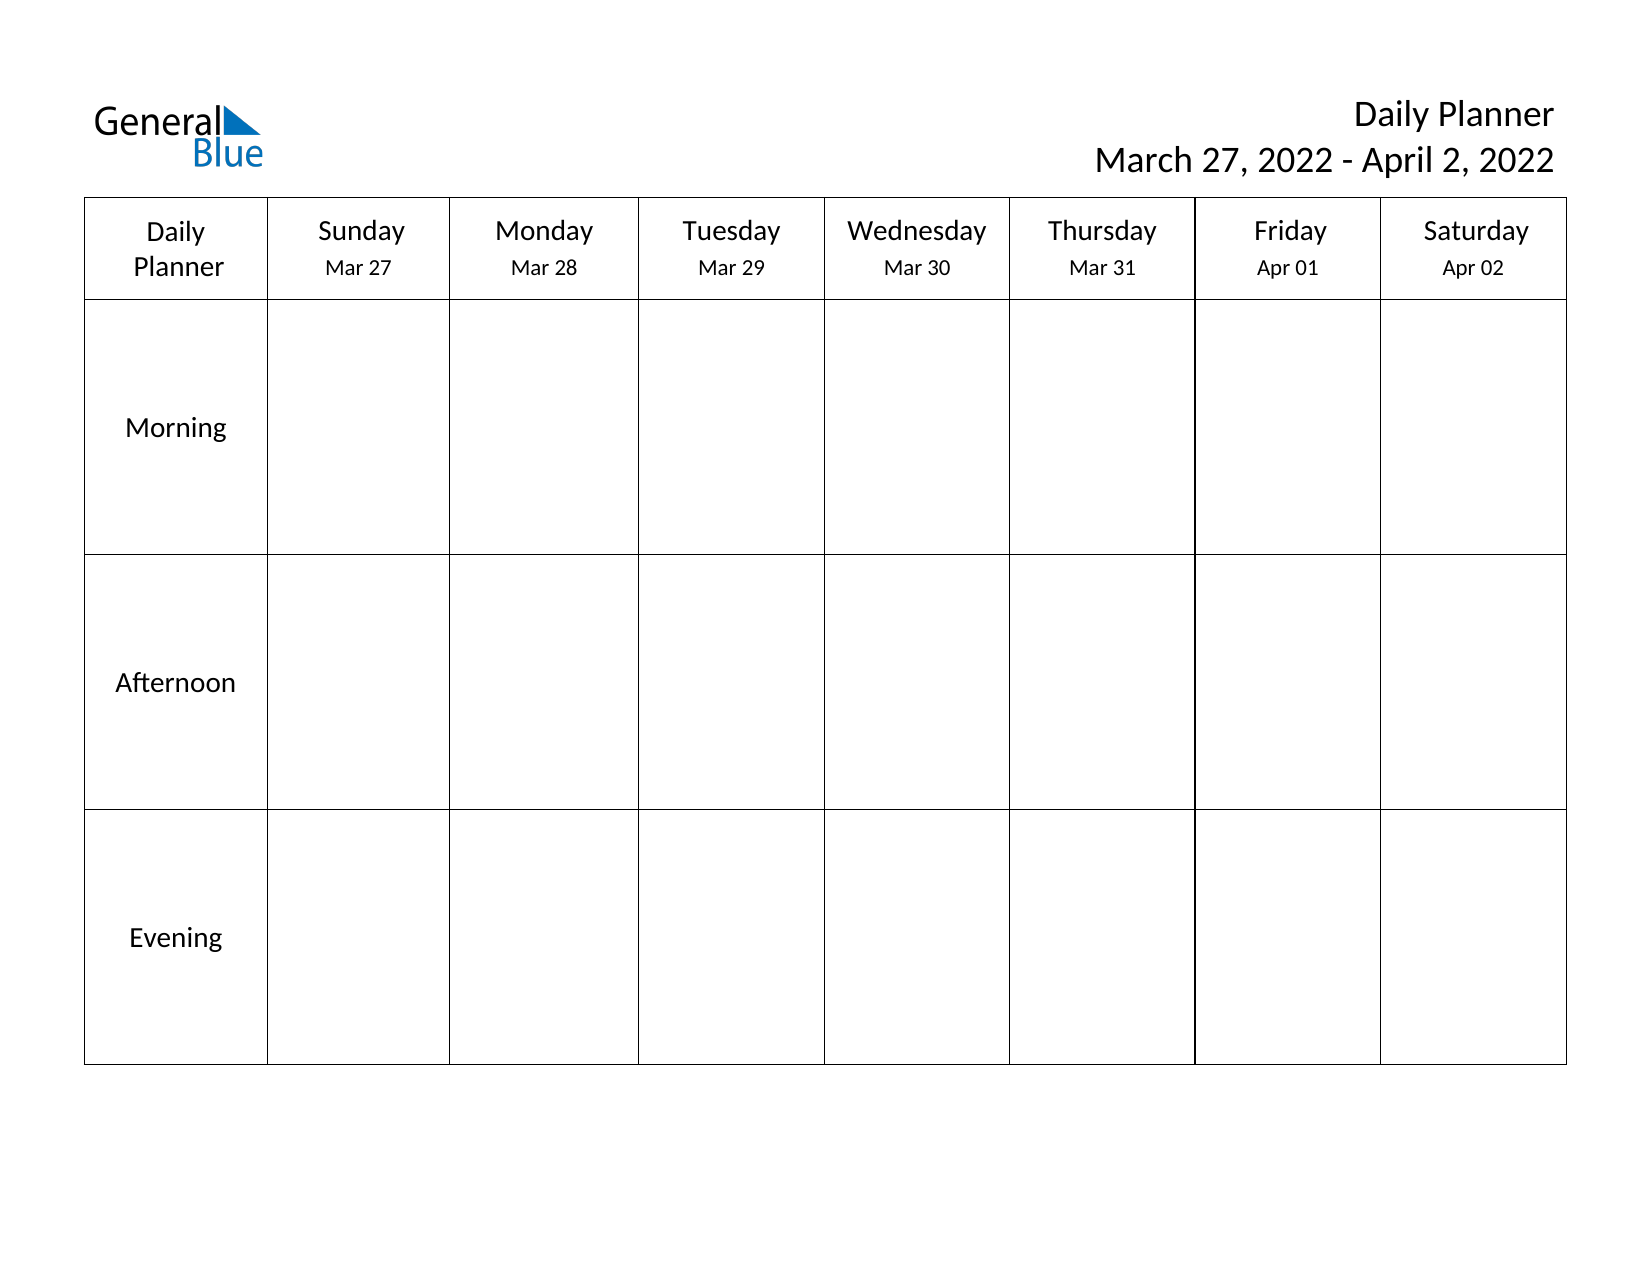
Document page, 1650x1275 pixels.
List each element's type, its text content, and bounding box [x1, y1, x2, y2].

table_cell [1196, 555, 1380, 809]
table_cell [825, 555, 1009, 809]
table_cell [268, 555, 449, 809]
table_cell [1010, 300, 1194, 554]
table_cell Saturday Apr 02 [1381, 198, 1566, 299]
table_cell Thursday Mar 31 [1010, 198, 1194, 299]
table_cell [450, 555, 638, 809]
table_cell Afternoon [85, 555, 267, 809]
table_cell [450, 810, 638, 1064]
table_cell [1196, 810, 1380, 1064]
table_cell [1010, 555, 1194, 809]
table_cell Tuesday Mar 29 [639, 198, 824, 299]
table_cell Daily Planner [85, 198, 267, 299]
table_cell [639, 555, 824, 809]
table_cell Friday Apr 01 [1196, 198, 1380, 299]
table_cell [1381, 555, 1566, 809]
table_cell [825, 300, 1009, 554]
table_cell [1381, 300, 1566, 554]
table_cell Evening [85, 810, 267, 1064]
table_header [84, 75, 449, 197]
table_cell Morning [85, 300, 267, 554]
table_cell [1010, 810, 1194, 1064]
table_cell [450, 300, 638, 554]
table_cell [1196, 300, 1380, 554]
table_cell Wednesday Mar 30 [825, 198, 1009, 299]
table_cell [639, 810, 824, 1064]
table_cell [1381, 810, 1566, 1064]
table_cell [268, 300, 449, 554]
table_cell [639, 300, 824, 554]
table_cell [268, 810, 449, 1064]
table_cell [825, 810, 1009, 1064]
table_cell Monday Mar 28 [450, 198, 638, 299]
table_header Daily Planner March 27, 2022 - April 2, 2022 [449, 75, 1566, 197]
table_cell Sunday Mar 27 [268, 198, 449, 299]
picture [95, 105, 263, 167]
